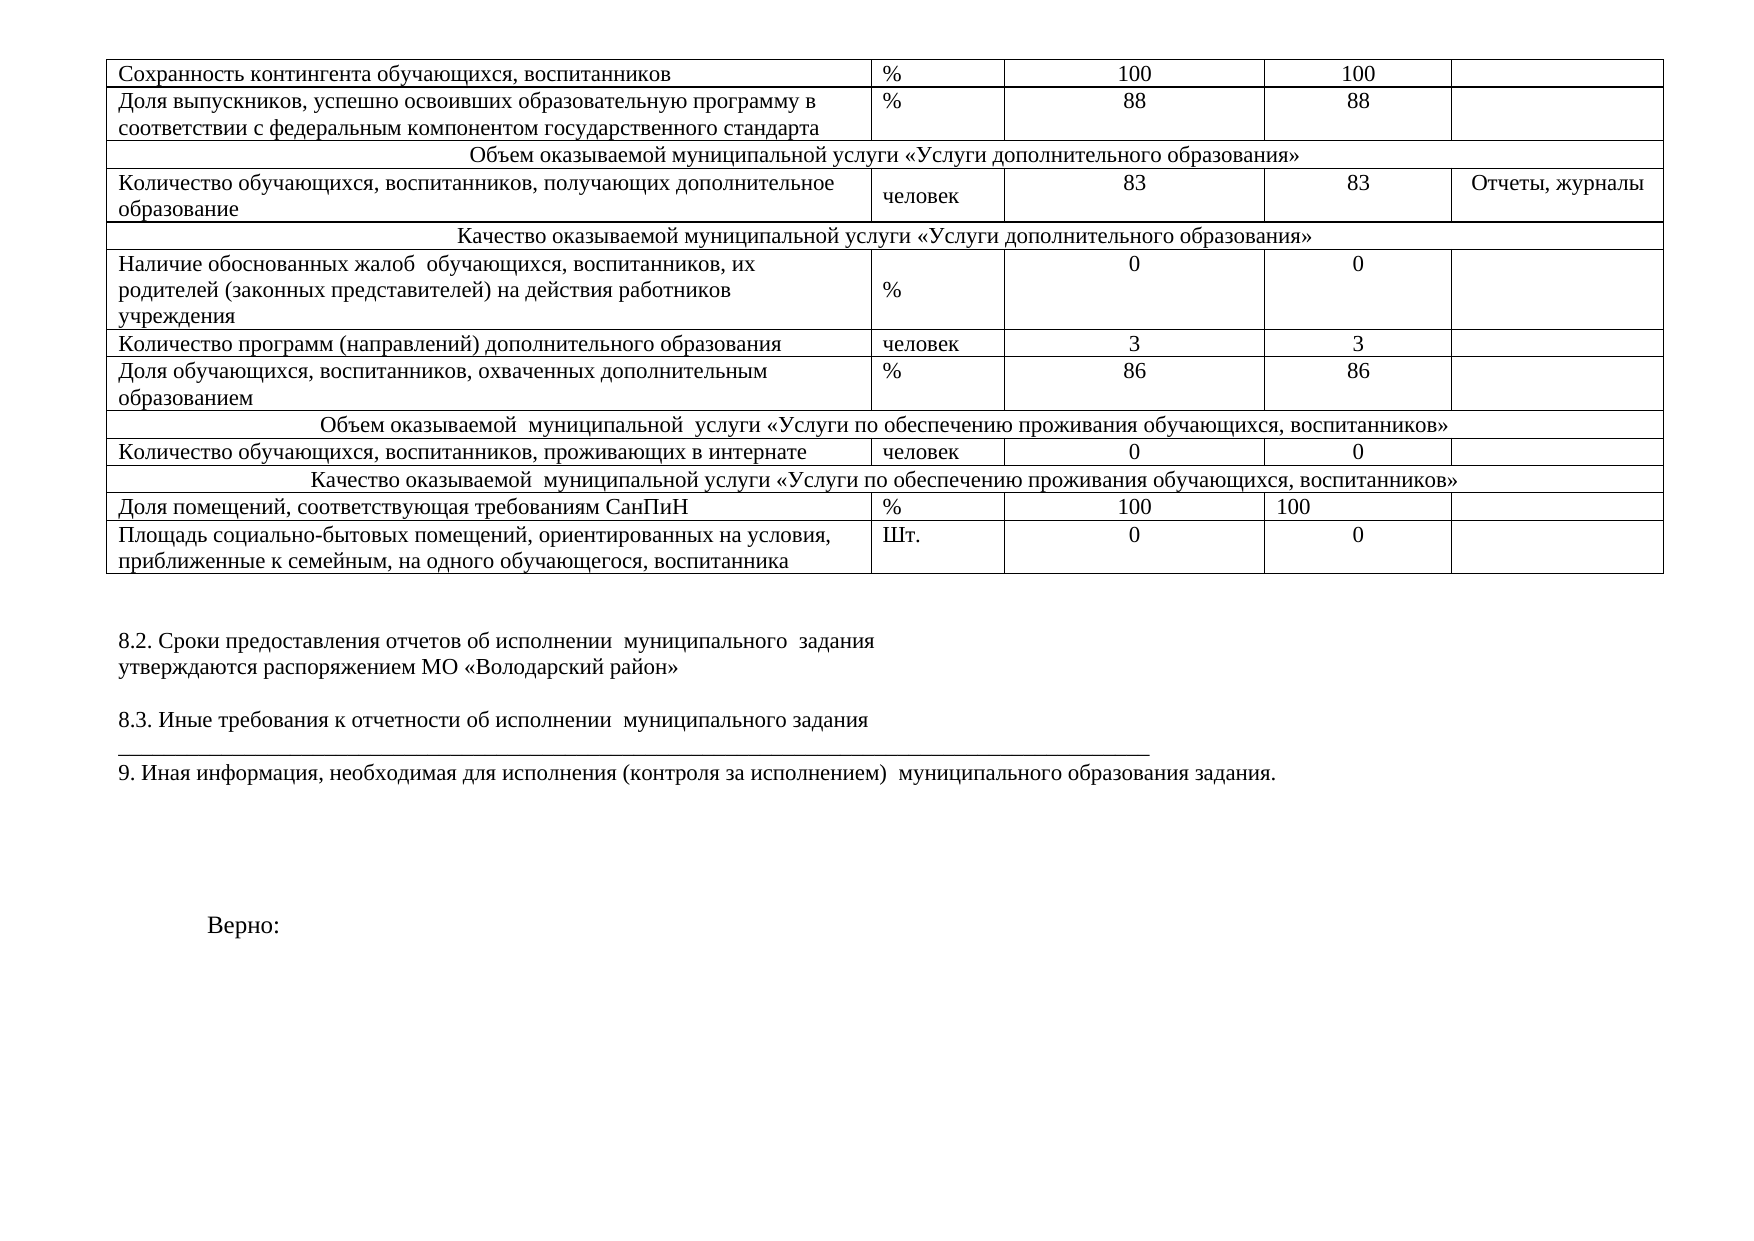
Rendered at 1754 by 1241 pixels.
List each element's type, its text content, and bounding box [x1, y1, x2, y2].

text Верно: [118, 910, 1636, 939]
table_cell 88 [1005, 88, 1264, 140]
table_cell % [872, 250, 1004, 329]
table_cell 0 [1005, 521, 1264, 573]
table_cell Объем оказываемой муниципальной услуги «Услуги дополнительного образования» [107, 141, 1663, 168]
table_cell % [872, 88, 1004, 140]
table_cell [1452, 439, 1663, 465]
table_cell Сохранность контингента обучающихся, воспитанников [107, 60, 871, 86]
table_cell Количество обучающихся, воспитанников, получающих дополнительное образование [107, 169, 871, 221]
text 8.3. Иные требования к отчетности об исполнении муниципального задания __________________________________________________________________________________________ [118, 706, 1636, 759]
table_cell [1452, 250, 1663, 329]
table_cell Отчеты, журналы [1452, 169, 1663, 221]
table_cell 100 [1265, 60, 1451, 86]
table_cell [1452, 521, 1663, 573]
table_cell 86 [1265, 357, 1451, 410]
table_cell 3 [1265, 330, 1451, 356]
table_cell 100 [1005, 493, 1264, 519]
table_cell Доля обучающихся, воспитанников, охваченных дополнительным образованием [107, 357, 871, 410]
table_cell 3 [1005, 330, 1264, 356]
table_cell % [872, 357, 1004, 410]
table_cell Качество оказываемой муниципальной услуги «Услуги дополнительного образования» [107, 223, 1663, 249]
table_cell % [872, 493, 1004, 519]
table_cell [1452, 357, 1663, 410]
table_cell [1452, 88, 1663, 140]
table_cell Количество обучающихся, воспитанников, проживающих в интернате [107, 439, 871, 465]
table_cell 0 [1265, 521, 1451, 573]
table_cell Объем оказываемой муниципальной услуги «Услуги по обеспечению проживания обучающихся, воспитанников» [107, 411, 1663, 437]
table_cell 83 [1265, 169, 1451, 221]
table_cell Доля выпускников, успешно освоивших образовательную программу в соответствии с федеральным компонентом государственного стандарта [107, 88, 871, 140]
table_cell Наличие обоснованных жалоб обучающихся, воспитанников, их родителей (законных представителей) на действия работников учреждения [107, 250, 871, 329]
text 8.2. Сроки предоставления отчетов об исполнении муниципального задания [118, 627, 1636, 653]
table_cell [1452, 60, 1663, 86]
table_cell [1452, 493, 1663, 519]
table_cell 83 [1005, 169, 1264, 221]
table_cell 100 [1265, 493, 1451, 519]
table_cell Площадь социально-бытовых помещений, ориентированных на условия, приближенные к семейным, на одного обучающегося, воспитанника [107, 521, 871, 573]
table_cell [1452, 330, 1663, 356]
table_cell человек [872, 169, 1004, 221]
table_cell 100 [1005, 60, 1264, 86]
table_cell 0 [1265, 439, 1451, 465]
table_cell человек [872, 330, 1004, 356]
table_cell 0 [1265, 250, 1451, 329]
text утверждаются распоряжением МО «Володарский район» [118, 653, 1636, 680]
table_cell Доля помещений, соответствующая требованиям СанПиН [107, 493, 871, 519]
table_cell Количество программ (направлений) дополнительного образования [107, 330, 871, 356]
table_cell Качество оказываемой муниципальной услуги «Услуги по обеспечению проживания обучающихся, воспитанников» [107, 466, 1663, 492]
table_cell Шт. [872, 521, 1004, 573]
table_cell 86 [1005, 357, 1264, 410]
table_cell человек [872, 439, 1004, 465]
text 9. Иная информация, необходимая для исполнения (контроля за исполнением) муниципального образования задания. [118, 759, 1636, 785]
table_cell 0 [1005, 250, 1264, 329]
table_cell 0 [1005, 439, 1264, 465]
table_cell 88 [1265, 88, 1451, 140]
